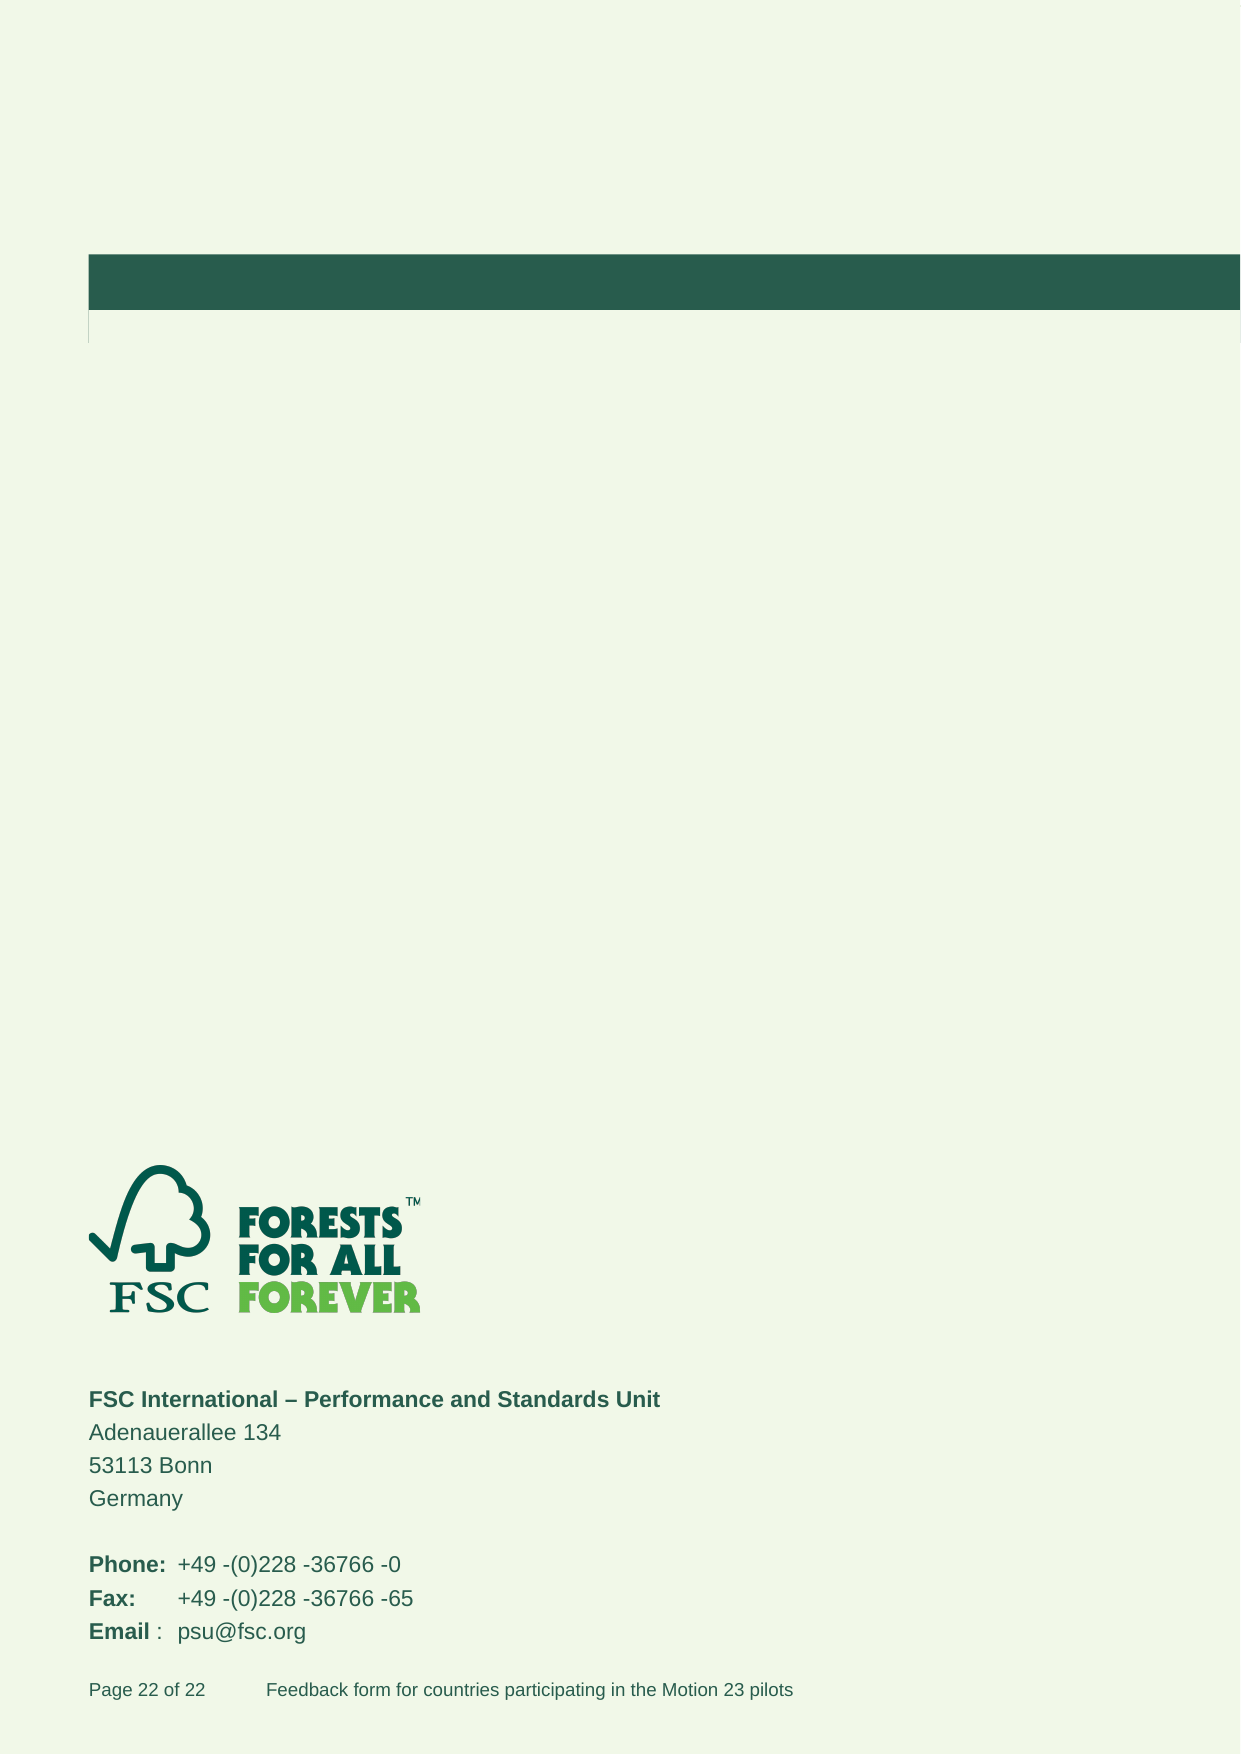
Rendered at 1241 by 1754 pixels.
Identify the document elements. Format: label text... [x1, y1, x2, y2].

picture [88, 1165, 420, 1313]
text Adenauerallee 134 [89, 1419, 1152, 1445]
text FSC International – Performance and Standards Unit [89, 1386, 1152, 1412]
text Germany [89, 1485, 1152, 1512]
text Fax: +49 -(0)228 -36766 -65 [89, 1584, 1152, 1611]
text 53113 Bonn [89, 1452, 1152, 1478]
text Phone: +49 -(0)228 -36766 -0 [89, 1551, 1152, 1578]
text Email : psu@fsc.org [89, 1618, 1152, 1644]
